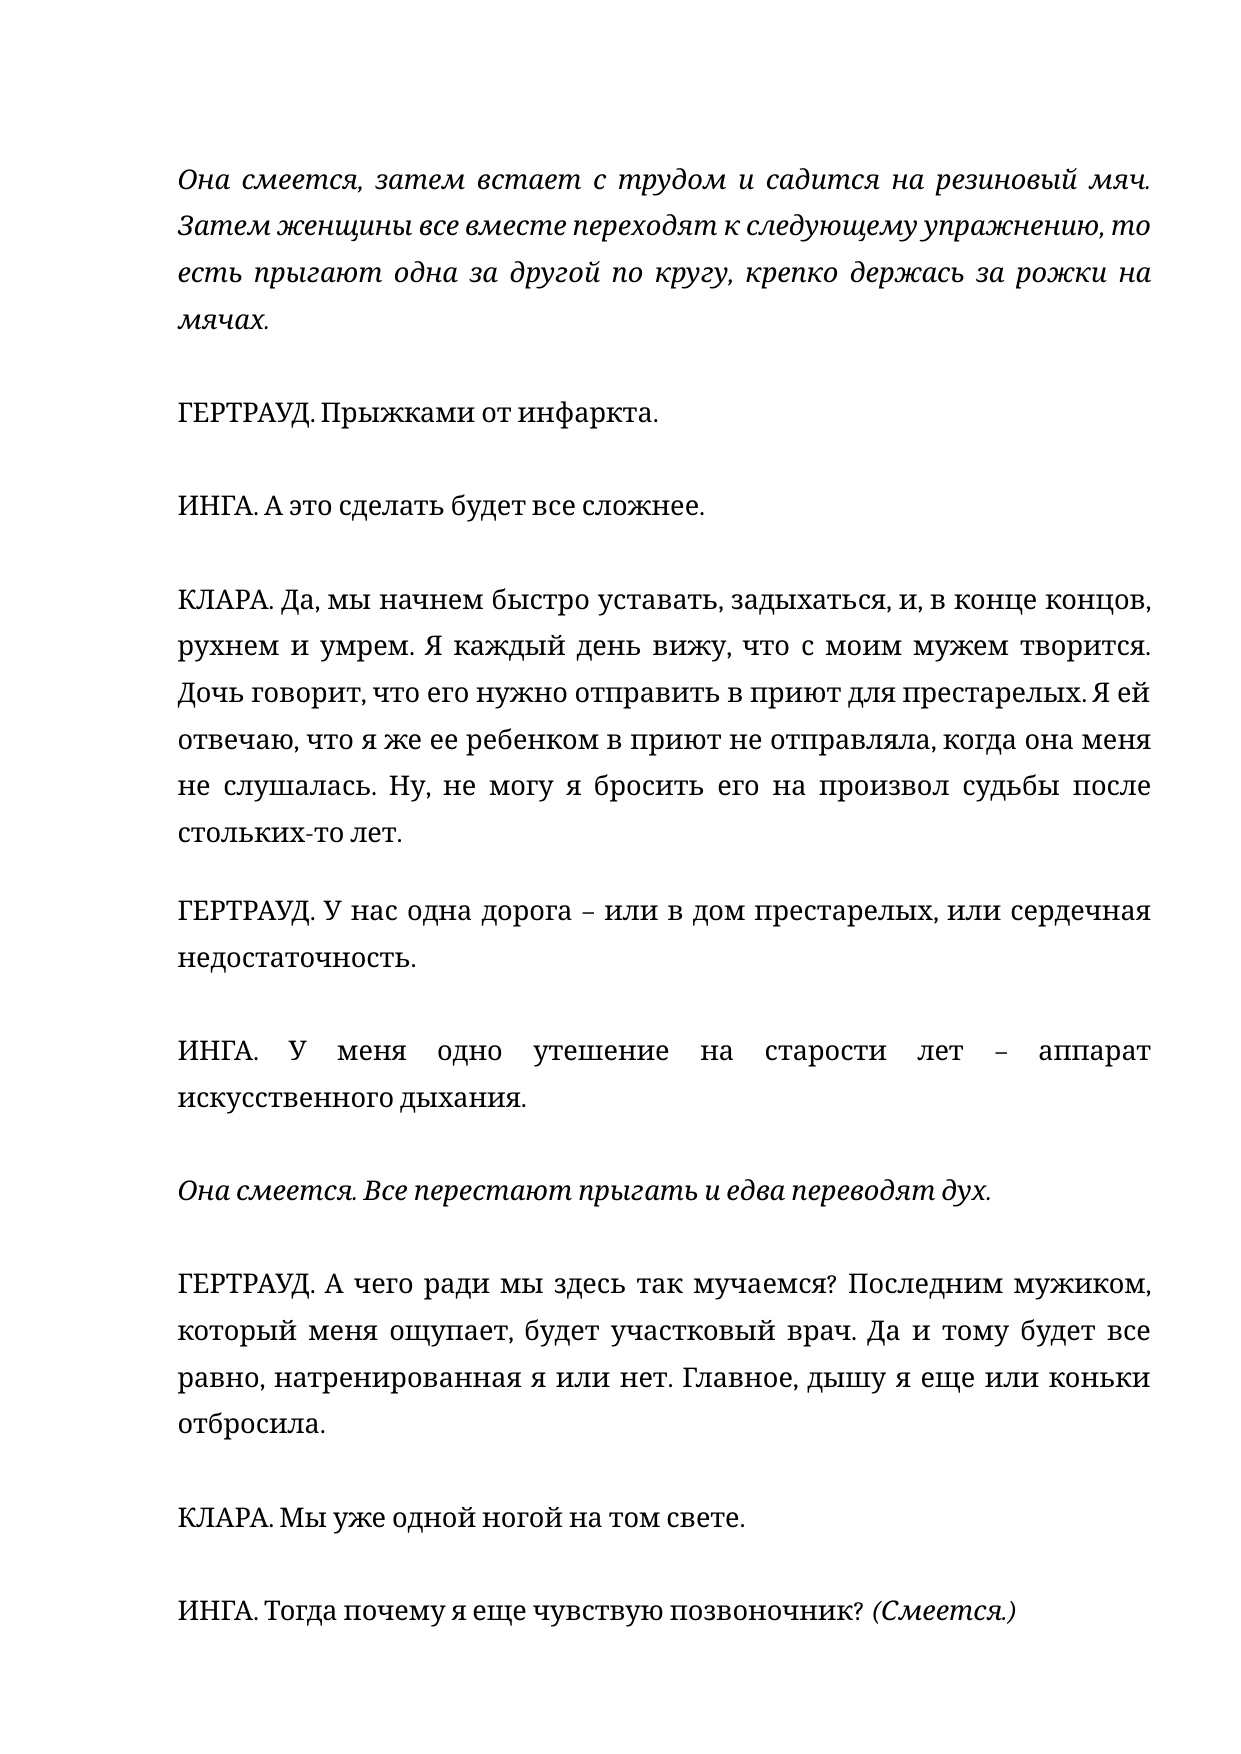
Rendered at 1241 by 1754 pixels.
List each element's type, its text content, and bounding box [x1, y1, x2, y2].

text ИНГА. А это сделать будет все сложнее. [177, 491, 1152, 523]
text КЛАРА. Да, мы начнем быстро уставать, задыхаться, и, в конце концов, рухнем и умрем. Я каждый день вижу, что с моим мужем творится. Дочь говорит, что его нужно отправить в приют для престарелых. Я ей отвечаю, что я же ее ребенком в приют не отправляла, когда она меня не слушалась. Ну, не могу я бросить его на произвол судьбы после стольких-то лет. [177, 585, 1152, 849]
text ГЕРТРАУД. А чего ради мы здесь так мучаемся? Последним мужиком, который меня ощупает, будет участковый врач. Да и тому будет все равно, натренированная я или нет. Главное, дышу я еще или коньки отбросила. [177, 1269, 1152, 1440]
text ГЕРТРАУД. У нас одна дорога – или в дом престарелых, или сердечная недостаточность. [177, 896, 1152, 974]
text Она смеется. Все перестают прыгать и едва переводят дух. [177, 1176, 1152, 1207]
text Она смеется, затем встает с трудом и садится на резиновый мяч. Затем женщины все вместе переходят к следующему упражнению, то есть прыгают одна за другой по кругу, крепко держась за рожки на мячах. [177, 165, 1152, 336]
text ИНГА. Тогда почему я еще чувствую позвоночник? (Смеется.) [177, 1596, 1152, 1627]
text КЛАРА. Мы уже одной ногой на том свете. [177, 1503, 1152, 1534]
text ГЕРТРАУД. Прыжками от инфаркта. [177, 398, 1152, 429]
text ИНГА. У меня одно утешение на старости лет – аппарат искусственного дыхания. [177, 1036, 1152, 1114]
